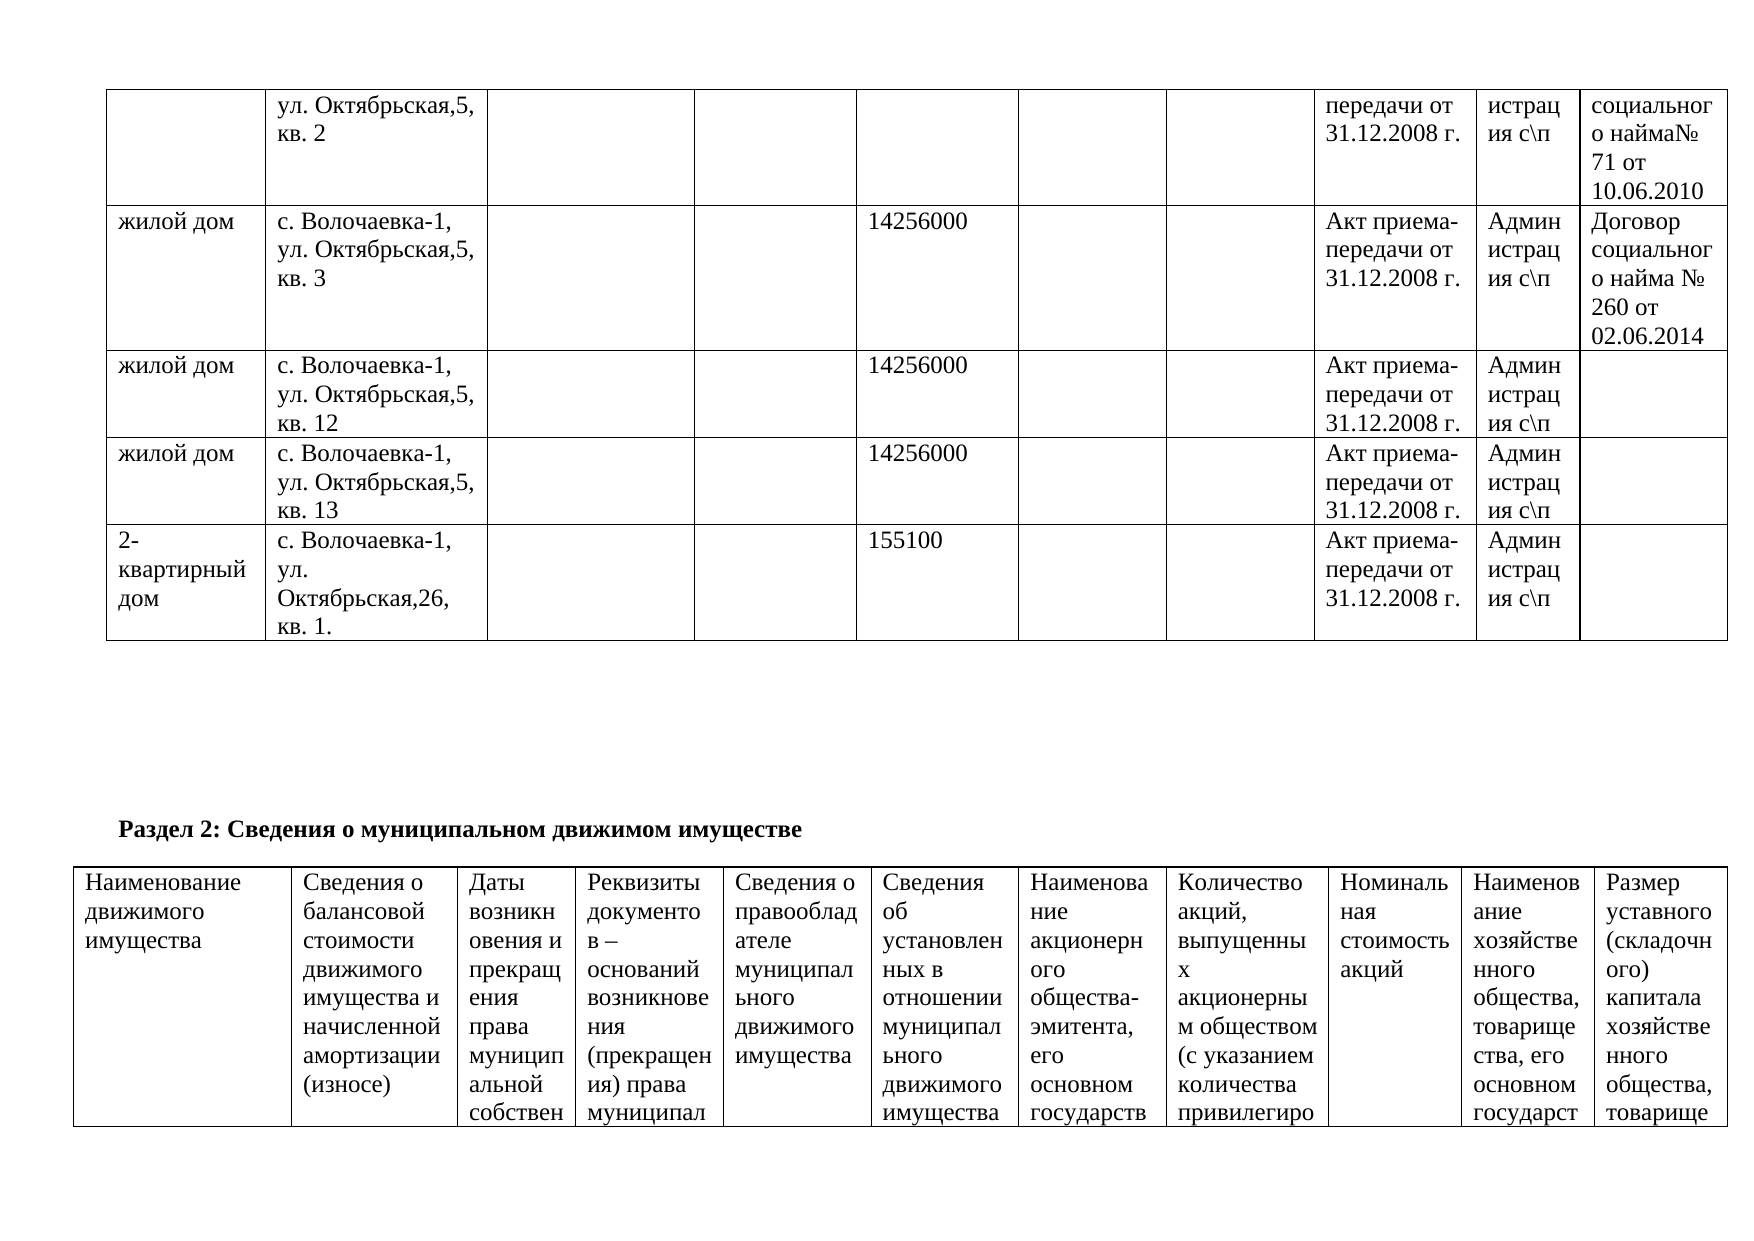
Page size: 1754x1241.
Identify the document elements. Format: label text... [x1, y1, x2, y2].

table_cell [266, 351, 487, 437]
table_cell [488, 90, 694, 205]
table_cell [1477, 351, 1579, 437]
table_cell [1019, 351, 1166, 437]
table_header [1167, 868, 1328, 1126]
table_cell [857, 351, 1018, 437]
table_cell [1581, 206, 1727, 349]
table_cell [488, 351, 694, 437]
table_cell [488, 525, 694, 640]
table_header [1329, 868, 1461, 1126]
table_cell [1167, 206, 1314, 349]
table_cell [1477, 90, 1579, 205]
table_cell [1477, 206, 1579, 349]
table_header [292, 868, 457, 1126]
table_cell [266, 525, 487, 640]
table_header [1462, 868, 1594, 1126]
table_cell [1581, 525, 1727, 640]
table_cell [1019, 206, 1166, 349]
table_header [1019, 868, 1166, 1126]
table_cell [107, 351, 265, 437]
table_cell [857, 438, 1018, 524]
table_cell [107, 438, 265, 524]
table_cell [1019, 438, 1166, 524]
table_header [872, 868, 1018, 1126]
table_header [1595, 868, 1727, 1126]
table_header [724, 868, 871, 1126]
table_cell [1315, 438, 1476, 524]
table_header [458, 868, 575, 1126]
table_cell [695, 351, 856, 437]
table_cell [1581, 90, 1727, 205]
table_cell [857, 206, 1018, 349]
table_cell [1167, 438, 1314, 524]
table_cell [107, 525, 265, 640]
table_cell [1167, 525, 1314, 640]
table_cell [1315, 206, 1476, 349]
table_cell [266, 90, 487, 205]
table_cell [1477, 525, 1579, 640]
text Раздел 2: Сведения о муниципальном движимом имуществе [118, 814, 1636, 842]
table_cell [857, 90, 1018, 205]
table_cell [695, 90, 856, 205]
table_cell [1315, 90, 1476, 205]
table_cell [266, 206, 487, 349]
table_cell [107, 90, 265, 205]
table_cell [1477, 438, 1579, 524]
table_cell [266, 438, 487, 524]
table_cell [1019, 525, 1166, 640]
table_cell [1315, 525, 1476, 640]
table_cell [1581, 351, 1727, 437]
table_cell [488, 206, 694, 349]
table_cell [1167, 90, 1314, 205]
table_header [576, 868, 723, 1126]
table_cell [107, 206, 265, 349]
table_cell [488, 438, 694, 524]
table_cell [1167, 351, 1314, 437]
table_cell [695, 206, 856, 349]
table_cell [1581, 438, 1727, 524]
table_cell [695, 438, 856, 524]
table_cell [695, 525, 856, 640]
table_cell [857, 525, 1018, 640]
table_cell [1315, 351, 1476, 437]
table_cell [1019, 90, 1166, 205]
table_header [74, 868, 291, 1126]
